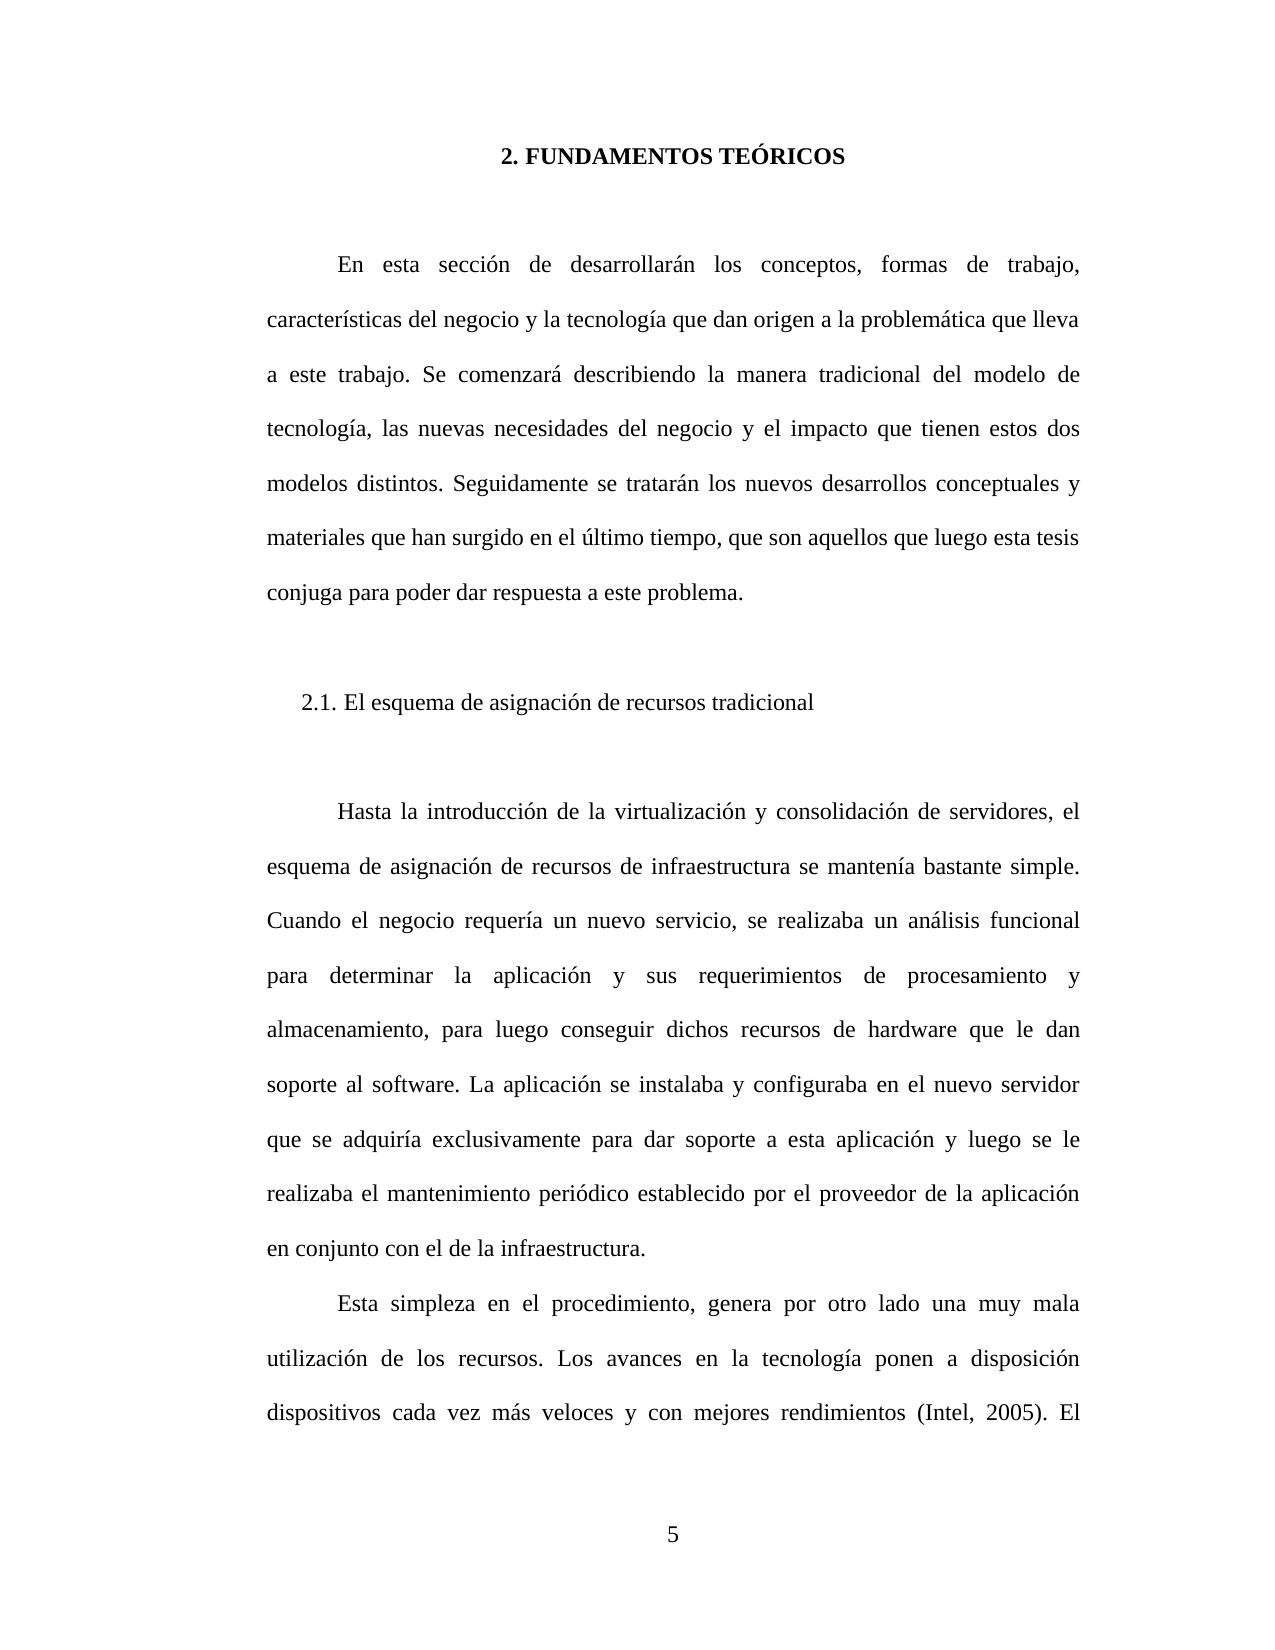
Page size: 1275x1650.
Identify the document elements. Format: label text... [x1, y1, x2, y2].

text Hasta la introducción de la virtualización y consolidación de servidores, el esquema de asignación de recursos de infraestructura se mantenía bastante simple. Cuando el negocio requería un nuevo servicio, se realizaba un análisis funcional para determinar la aplicación y sus requerimientos de procesamiento y almacenamiento, para luego conseguir dichos recursos de hardware que le dan soporte al software. La aplicación se instalaba y configuraba en el nuevo servidor que se adquiría exclusivamente para dar soporte a esta aplicación y luego se le realizaba el mantenimiento periódico establecido por el proveedor de la aplicación en conjunto con el de la infraestructura. [267, 797, 1081, 1261]
text En esta sección de desarrollarán los conceptos, formas de trabajo, características del negocio y la tecnología que dan origen a la problemática que lleva a este trabajo. Se comenzará describiendo la manera tradicional del modelo de tecnología, las nuevas necesidades del negocio y el impacto que tienen estos dos modelos distintos. Seguidamente se tratarán los nuevos desarrollos conceptuales y materiales que han surgido en el último tiempo, que son aquellos que luego esta tesis conjuga para poder dar respuesta a este problema. [267, 251, 1081, 606]
subtitle 2. FUNDAMENTOS TEÓRICOS [319, 142, 1027, 169]
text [267, 1289, 1081, 1426]
text 2.1. El esquema de asignación de recursos tradicional [301, 688, 1081, 716]
